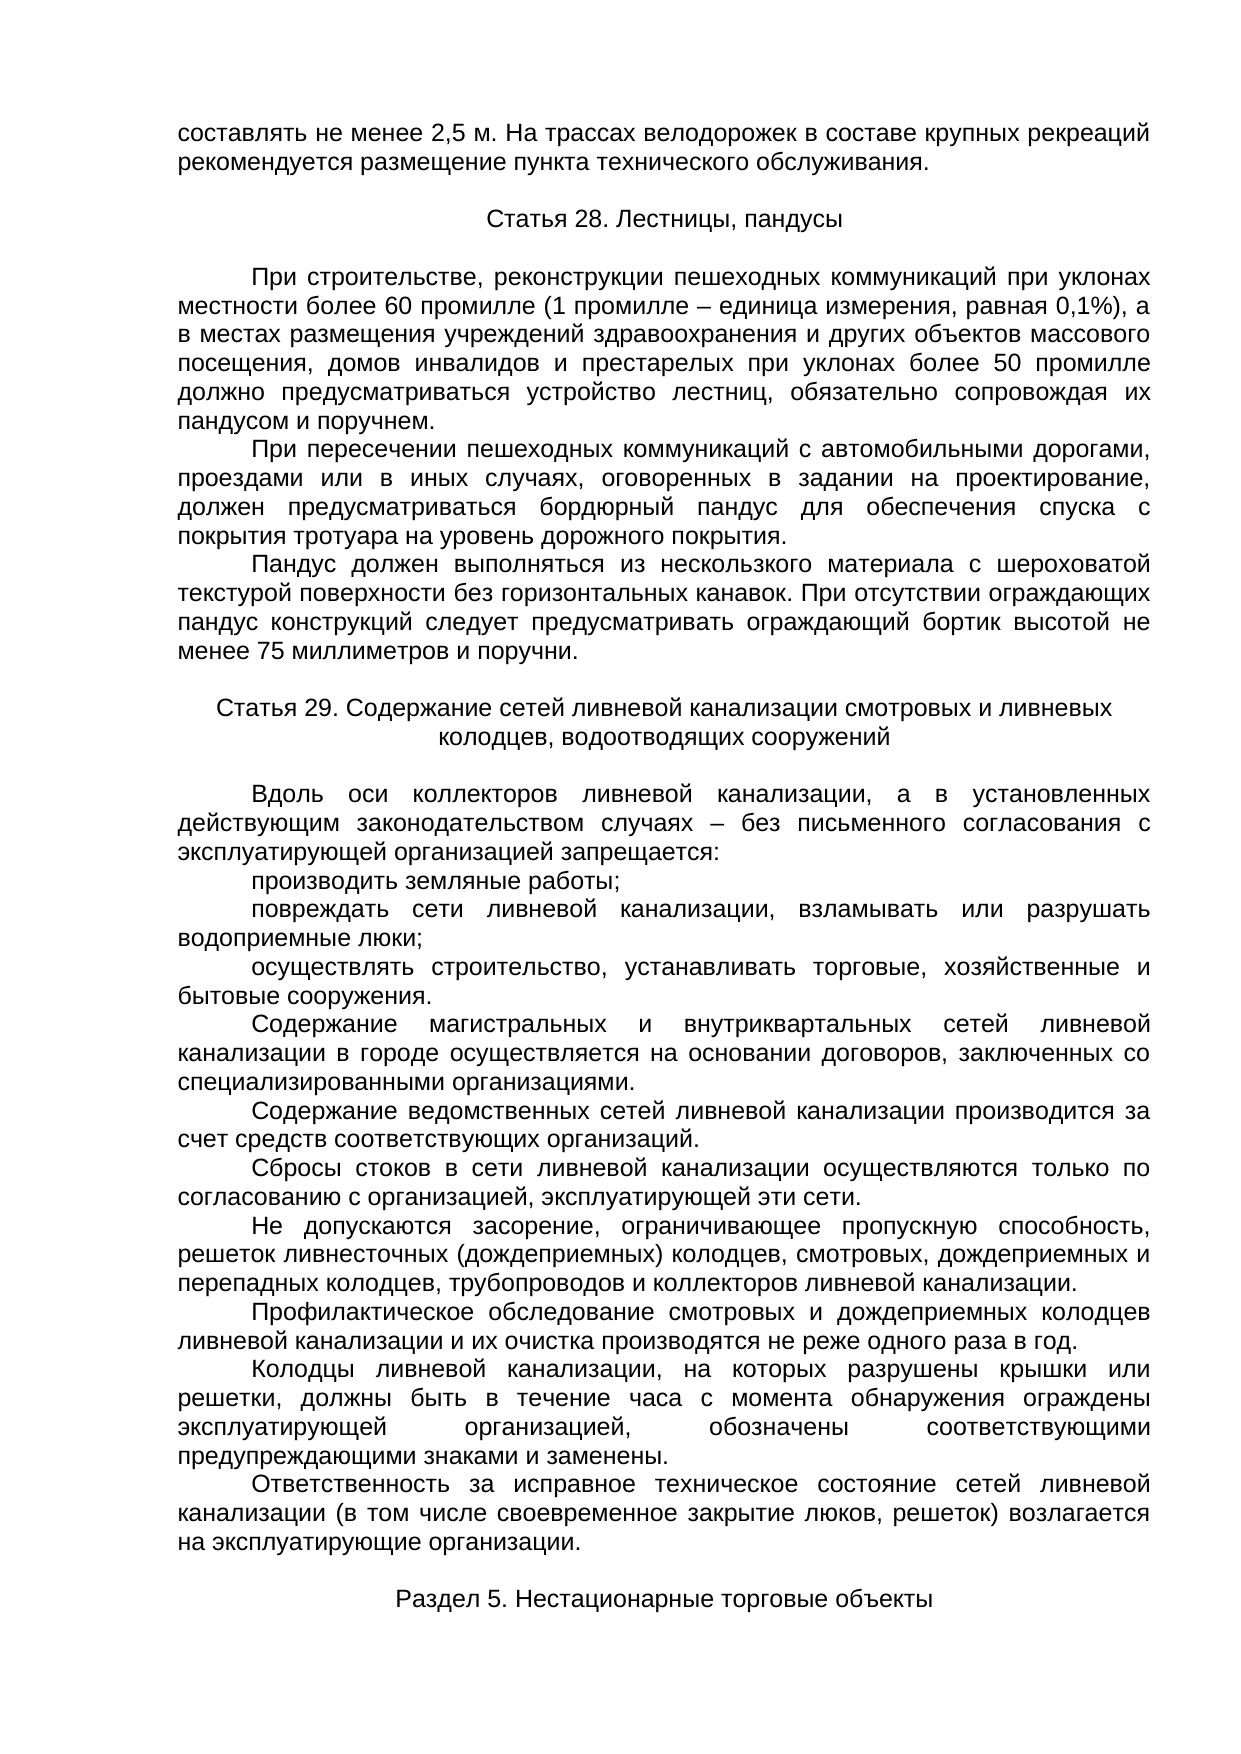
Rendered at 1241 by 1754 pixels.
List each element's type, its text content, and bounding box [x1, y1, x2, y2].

text Раздел 5. Нестационарные торговые объекты [177, 1584, 1152, 1613]
text Статья 29. Содержание сетей ливневой канализации смотровых и ливневых колодцев, водоотводящих сооружений [177, 693, 1152, 751]
text Ответственность за исправное техническое состояние сетей ливневой канализации (в том числе своевременное закрытие люков, решеток) возлагается на эксплуатирующие организации. [177, 1469, 1152, 1556]
text Колодцы ливневой канализации, на которых разрушены крышки или решетки, должны быть в течение часа с момента обнаружения ограждены эксплуатирующей организацией, обозначены соответствующими предупреждающими знаками и заменены. [177, 1354, 1152, 1469]
text производить земляные работы; [177, 866, 1152, 894]
text При строительстве, реконструкции пешеходных коммуникаций при уклонах местности более 60 промилле (1 промилле – единица измерения, равная 0,1%), а в местах размещения учреждений здравоохранения и других объектов массового посещения, домов инвалидов и престарелых при уклонах более 50 промилле должно предусматриваться устройство лестниц, обязательно сопровождая их пандусом и поручнем. [177, 262, 1152, 434]
text Статья 28. Лестницы, пандусы [177, 204, 1152, 233]
text Содержание ведомственных сетей ливневой канализации производится за счет средств соответствующих организаций. [177, 1096, 1152, 1153]
text повреждать сети ливневой канализации, взламывать или разрушать водоприемные люки; [177, 894, 1152, 952]
text Сбросы стоков в сети ливневой канализации осуществляются только по согласованию с организацией, эксплуатирующей эти сети. [177, 1153, 1152, 1211]
text Пандус должен выполняться из нескользкого материала с шероховатой текстурой поверхности без горизонтальных канавок. При отсутствии ограждающих пандус конструкций следует предусматривать ограждающий бортик высотой не менее 75 миллиметров и поручни. [177, 549, 1152, 664]
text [177, 118, 1152, 176]
text Содержание магистральных и внутриквартальных сетей ливневой канализации в городе осуществляется на основании договоров, заключенных со специализированными организациями. [177, 1009, 1152, 1096]
text При пересечении пешеходных коммуникаций с автомобильными дорогами, проездами или в иных случаях, оговоренных в задании на проектирование, должен предусматриваться бордюрный пандус для обеспечения спуска с покрытия тротуара на уровень дорожного покрытия. [177, 434, 1152, 549]
text Не допускаются засорение, ограничивающее пропускную способность, решеток ливнесточных (дождеприемных) колодцев, смотровых, дождеприемных и перепадных колодцев, трубопроводов и коллекторов ливневой канализации. [177, 1211, 1152, 1297]
text Профилактическое обследование смотровых и дождеприемных колодцев ливневой канализации и их очистка производятся не реже одного раза в год. [177, 1297, 1152, 1354]
text осуществлять строительство, устанавливать торговые, хозяйственные и бытовые сооружения. [177, 952, 1152, 1009]
text Вдоль оси коллекторов ливневой канализации, а в установленных действующим законодательством случаях – без письменного согласования с эксплуатирующей организацией запрещается: [177, 779, 1152, 866]
